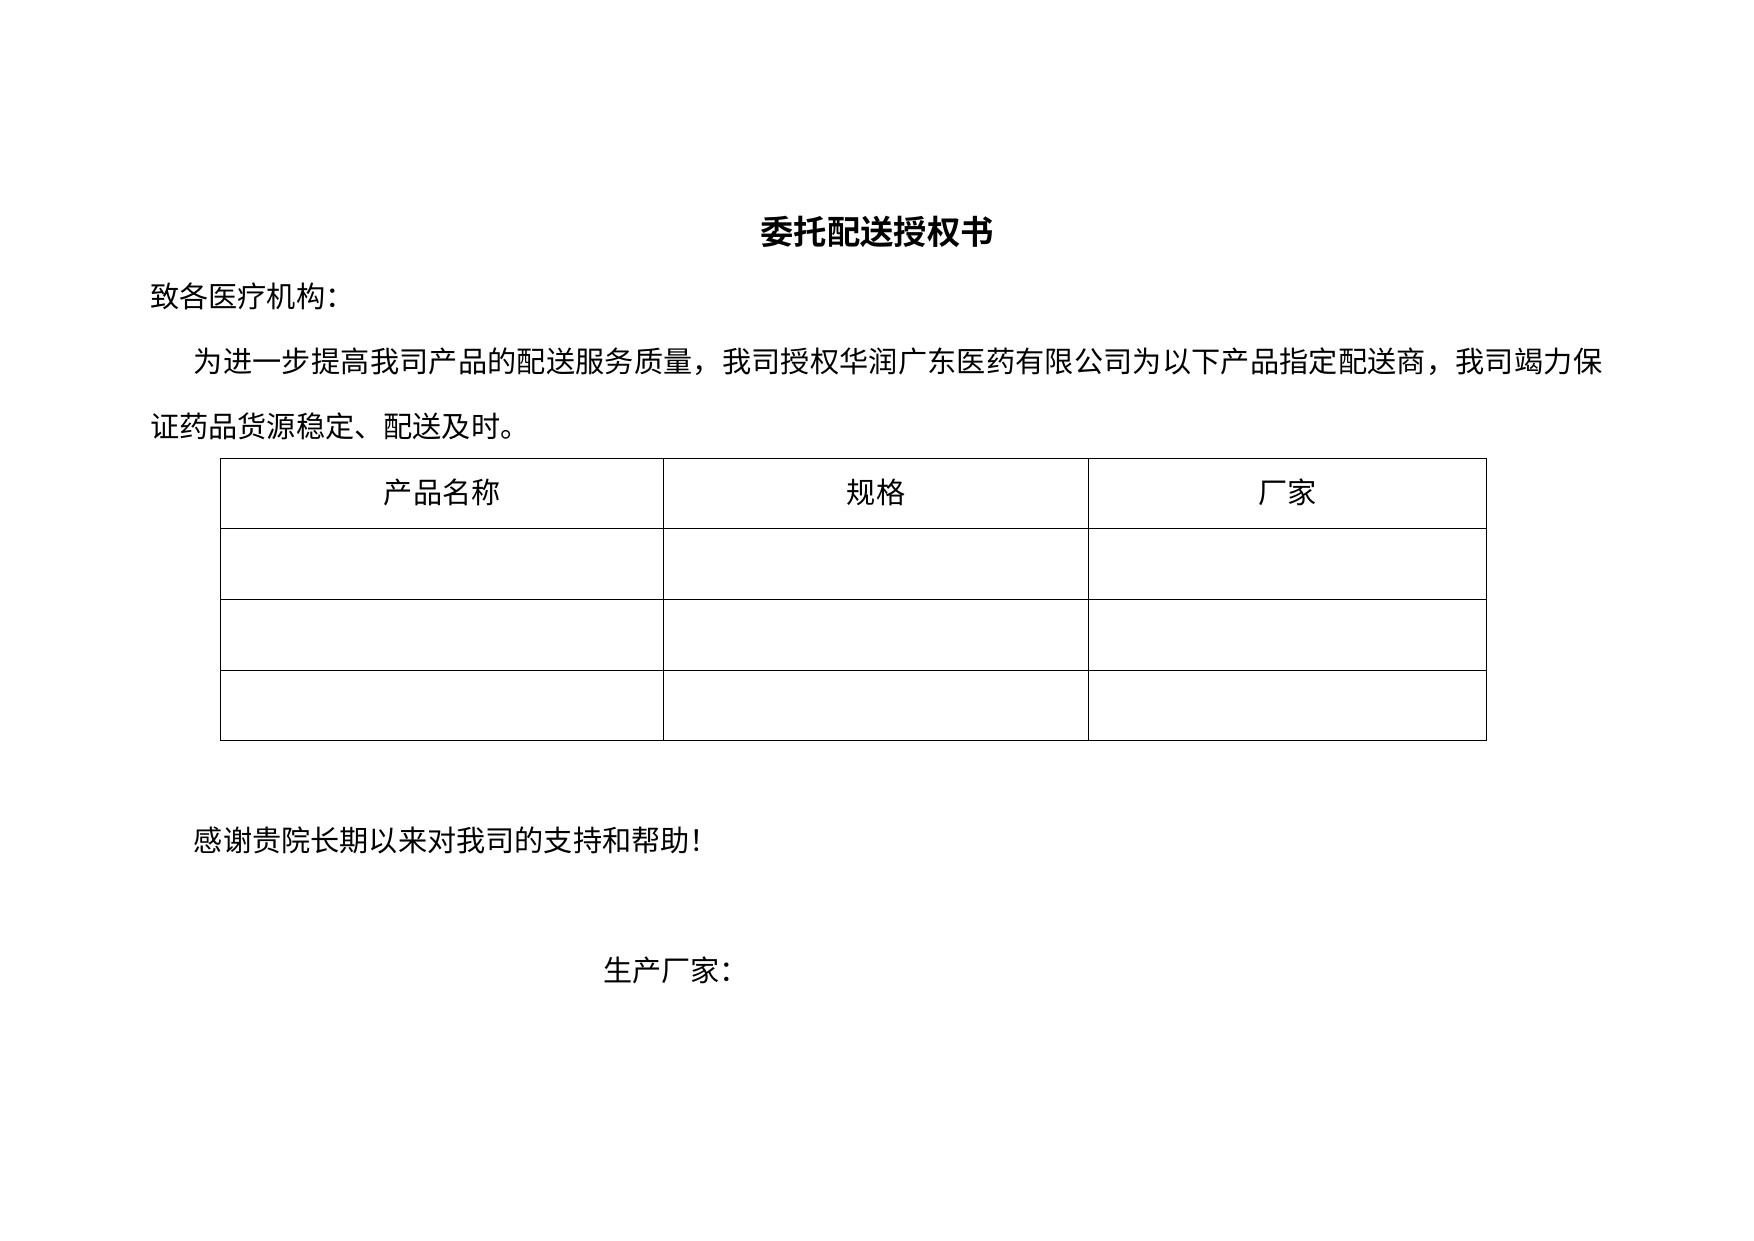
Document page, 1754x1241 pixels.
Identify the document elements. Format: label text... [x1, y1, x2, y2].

table_cell [664, 671, 1088, 740]
table_cell [664, 600, 1088, 669]
table_cell [664, 529, 1088, 599]
table_header 规格 [664, 459, 1088, 528]
text 生产厂家： [194, 936, 1604, 1001]
table_cell [1089, 600, 1486, 669]
table_cell [1089, 671, 1486, 740]
text 致各医疗机构： [150, 263, 1604, 328]
text 委托配送授权书 [150, 198, 1604, 263]
table_cell [221, 529, 663, 599]
table_cell [221, 671, 663, 740]
table_header 产品名称 [221, 459, 663, 528]
text 感谢贵院长期以来对我司的支持和帮助！ [150, 806, 1604, 871]
table_cell [221, 600, 663, 669]
text 为进一步提高我司产品的配送服务质量，我司授权华润广东医药有限公司为以下产品指定配送商，我司竭力保证药品货源稳定、配送及时。 [150, 328, 1604, 458]
table_header 厂家 [1089, 459, 1486, 528]
table_cell [1089, 529, 1486, 599]
